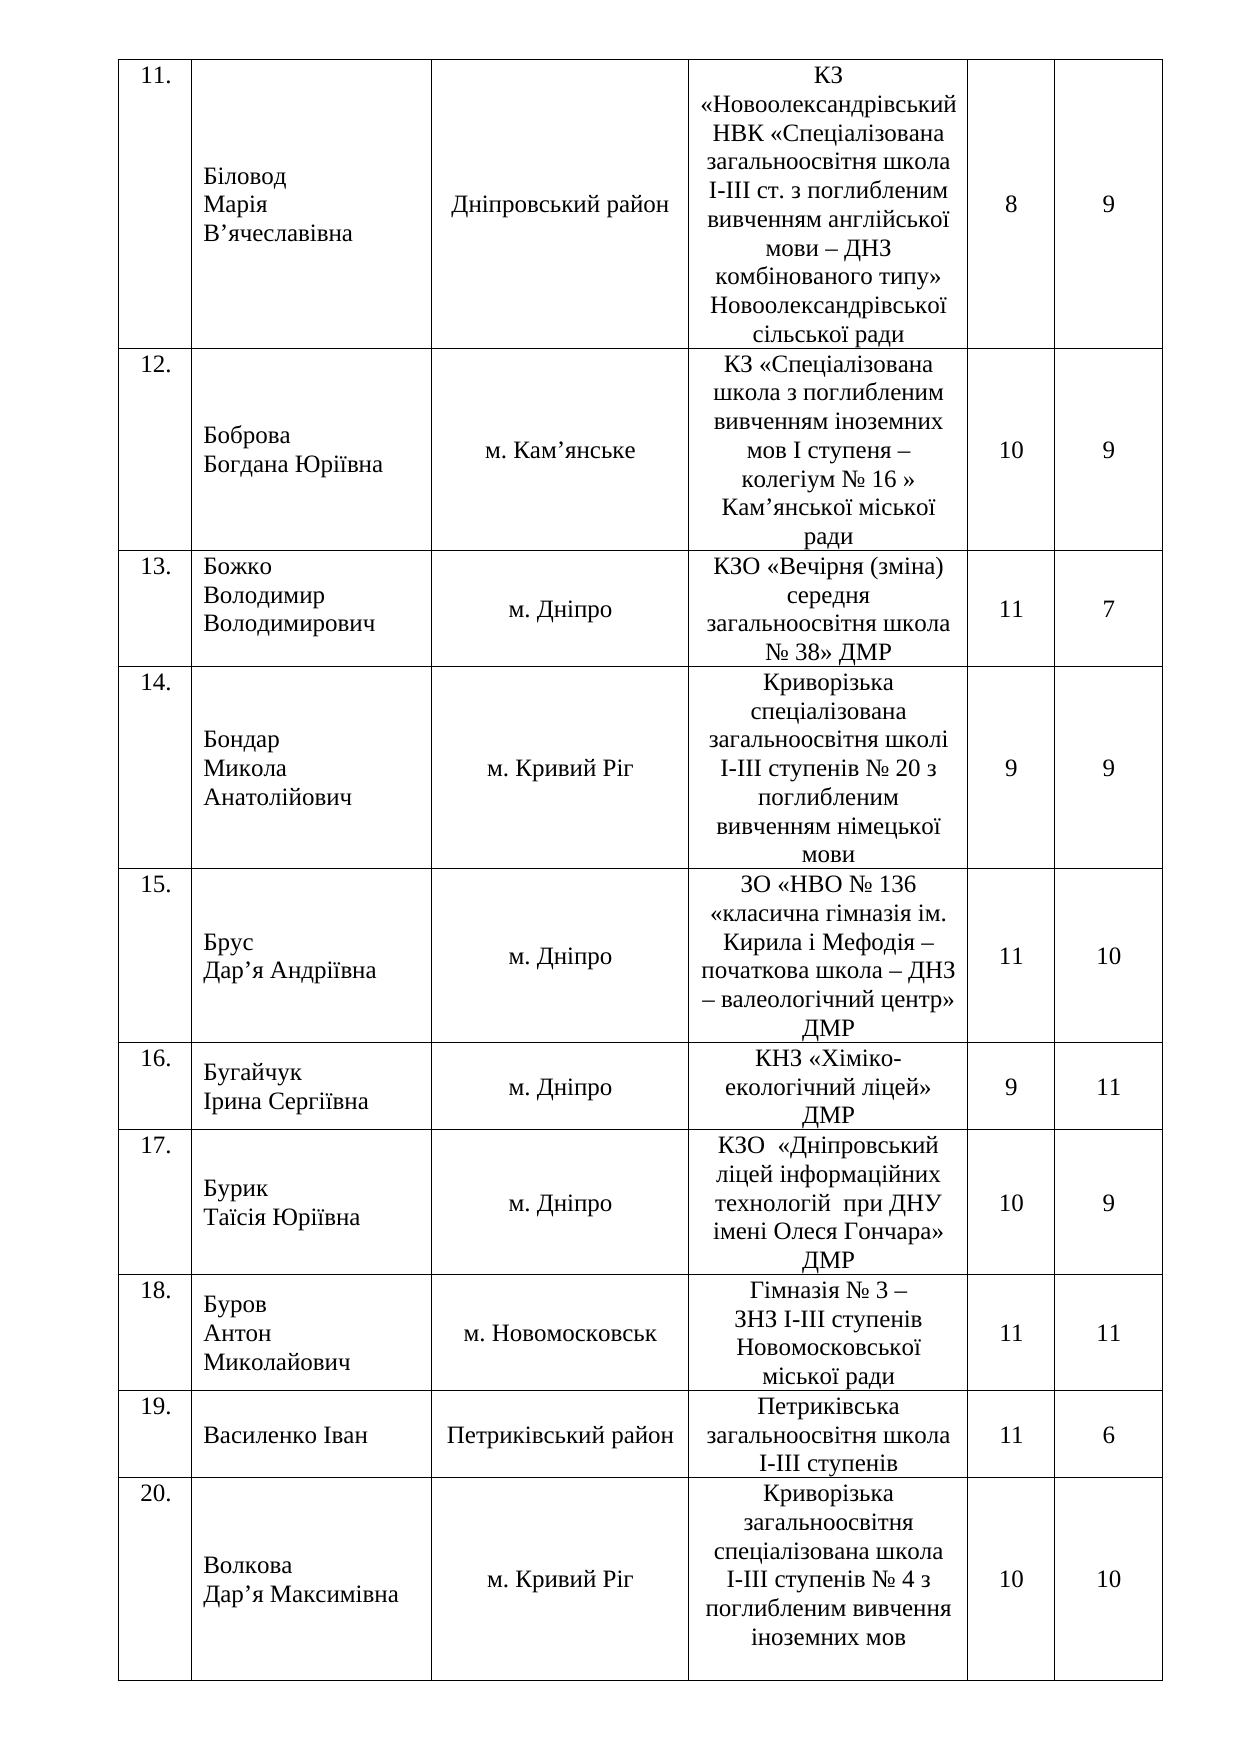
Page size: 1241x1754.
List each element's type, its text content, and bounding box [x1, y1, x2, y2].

table_cell [119, 1275, 191, 1390]
table_cell КЗ «Спеціалізована школа з поглибленим вивченням іноземних мов І ступеня – колегіум № 16 » Кам’янської міської ради [689, 349, 967, 550]
table_cell [119, 869, 191, 1042]
table_cell Петриківська загальноосвітня школа І-ІІІ ступенів [689, 1391, 967, 1477]
table_cell [119, 1043, 191, 1129]
table_cell Боброва Богдана Юріївна [192, 349, 431, 550]
table_cell м. Кривий Ріг [432, 1478, 688, 1679]
table_cell м. Дніпро [432, 1130, 688, 1274]
table_cell Брус Дар’я Андріївна [192, 869, 431, 1042]
table_cell КЗО «Дніпровський ліцей інформаційних технологій при ДНУ імені Олеся Гончара» ДМР [689, 1130, 967, 1274]
table_cell Петриківський район [432, 1391, 688, 1477]
table_cell 9 [968, 1043, 1054, 1129]
table_cell Волкова Дар’я Максимівна [192, 1478, 431, 1679]
table_cell [119, 349, 191, 550]
table_cell 6 [1055, 1391, 1162, 1477]
table_cell 10 [968, 1478, 1054, 1679]
table_cell Буров Антон Миколайович [192, 1275, 431, 1390]
table_cell 11 [968, 869, 1054, 1042]
table_cell 9 [1055, 349, 1162, 550]
table_cell Бурик Таїсія Юріївна [192, 1130, 431, 1274]
table_cell КЗ «Новоолександрівський НВК «Спеціалізована загальноосвітня школа І-ІІІ ст. з поглибленим вивченням англійської мови – ДНЗ комбінованого типу» Новоолександрівської сільської ради [689, 60, 967, 348]
table_cell 11 [968, 551, 1054, 666]
table_cell 10 [968, 349, 1054, 550]
table_cell м. Кам’янське [432, 349, 688, 550]
table_cell 10 [1055, 869, 1162, 1042]
table_cell ЗО «НВО № 136 «класична гімназія ім. Кирила і Мефодія – початкова школа – ДНЗ – валеологічний центр» ДМР [689, 869, 967, 1042]
table_cell Дніпровський район [432, 60, 688, 348]
table_cell 9 [1055, 667, 1162, 868]
table_cell 8 [968, 60, 1054, 348]
table_cell 11 [1055, 1275, 1162, 1390]
table_cell [119, 1478, 191, 1679]
table_cell 9 [968, 667, 1054, 868]
table_cell Криворізька спеціалізована загальноосвітня школі І-ІІІ ступенів № 20 з поглибленим вивченням німецької мови [689, 667, 967, 868]
table_cell Василенко Іван [192, 1391, 431, 1477]
table_cell Божко Володимир Володимирович [192, 551, 431, 666]
table_cell 11 [968, 1275, 1054, 1390]
table_cell Бугайчук Ірина Сергіївна [192, 1043, 431, 1129]
table_cell м. Дніпро [432, 551, 688, 666]
table_cell 11 [1055, 1043, 1162, 1129]
table_cell 11 [968, 1391, 1054, 1477]
table_cell Біловод Марія В’ячеславівна [192, 60, 431, 348]
table_cell м. Новомосковськ [432, 1275, 688, 1390]
table_cell КЗО «Вечірня (зміна) середня загальноосвітня школа № 38» ДМР [689, 551, 967, 666]
table_cell 7 [1055, 551, 1162, 666]
table_cell Бондар Микола Анатолійович [192, 667, 431, 868]
table_cell Гімназія № 3 – ЗНЗ І-ІІІ ступенів Новомосковської міської ради [689, 1275, 967, 1390]
table_cell [119, 551, 191, 666]
table_cell [119, 667, 191, 868]
table_cell 10 [1055, 1478, 1162, 1679]
table_cell 9 [1055, 60, 1162, 348]
table_cell м. Дніпро [432, 869, 688, 1042]
table_cell [119, 1391, 191, 1477]
table_cell Криворізька загальноосвітня спеціалізована школа I-III ступенів № 4 з поглибленим вивчення іноземних мов [689, 1478, 967, 1679]
table_cell м. Кривий Ріг [432, 667, 688, 868]
table_cell м. Дніпро [432, 1043, 688, 1129]
table_cell КНЗ «Хіміко-екологічний ліцей» ДМР [689, 1043, 967, 1129]
table_cell [119, 60, 191, 348]
table_cell [119, 1130, 191, 1274]
table_cell 9 [1055, 1130, 1162, 1274]
table_cell 10 [968, 1130, 1054, 1274]
